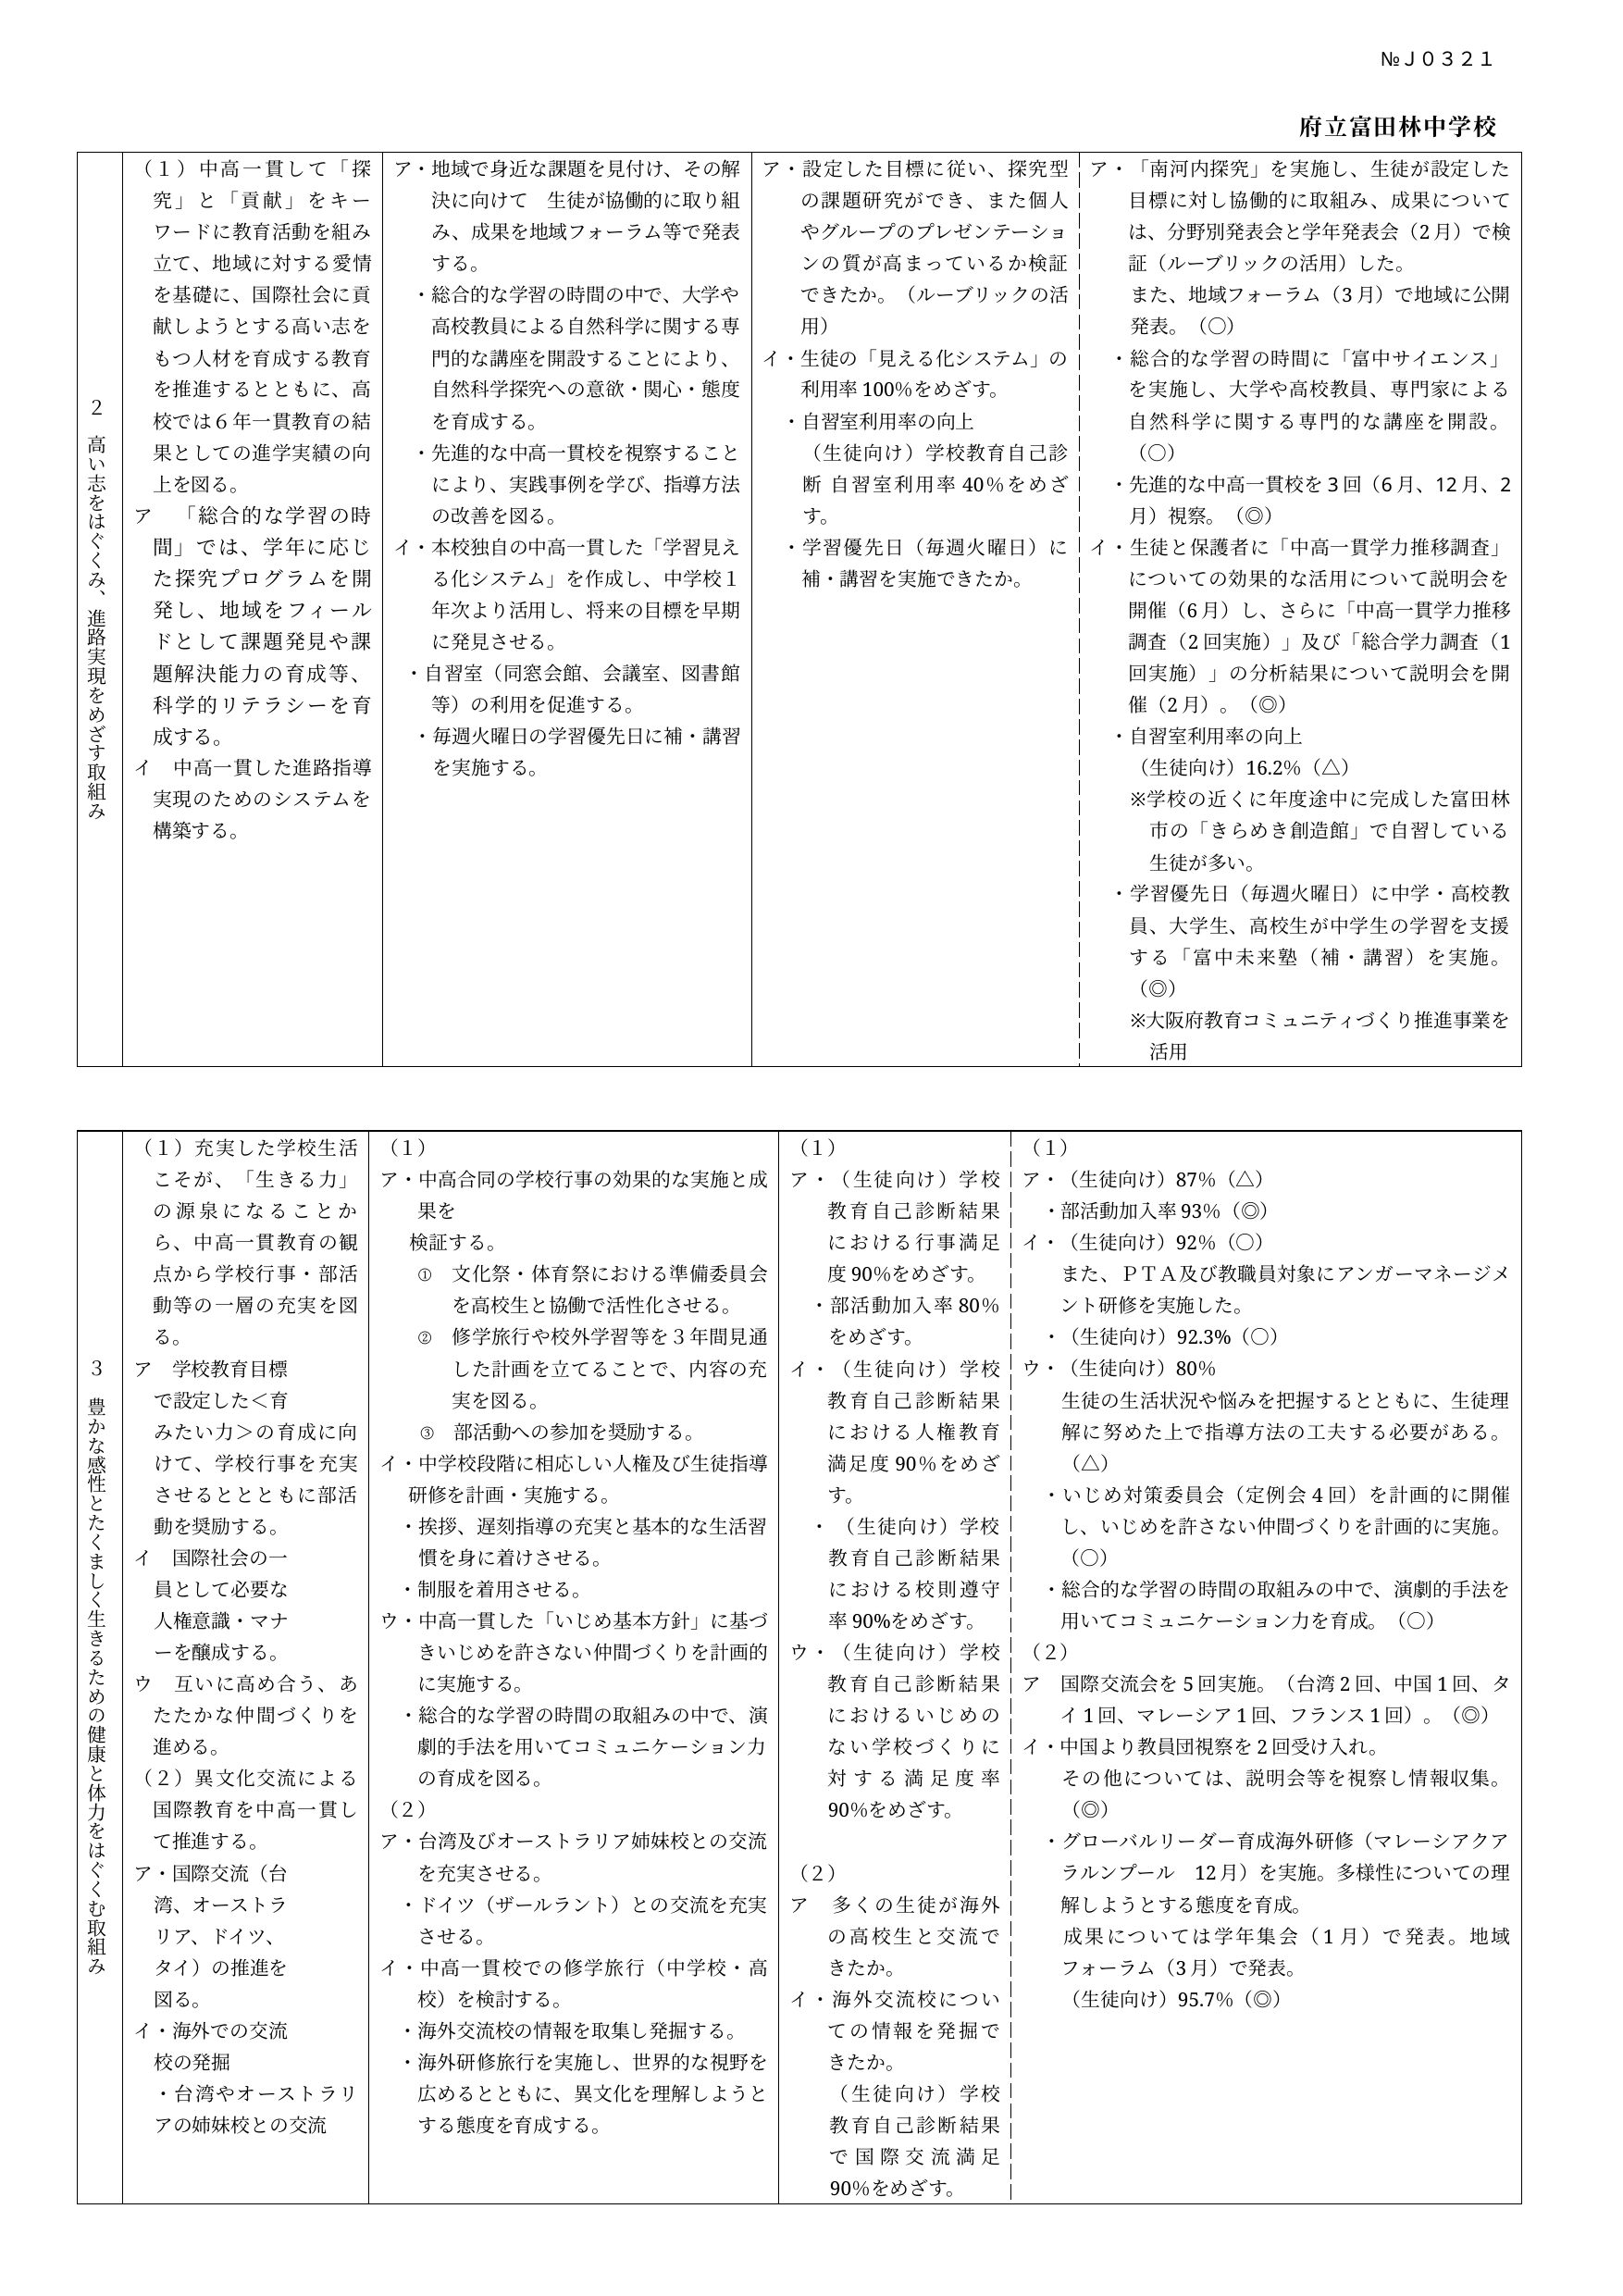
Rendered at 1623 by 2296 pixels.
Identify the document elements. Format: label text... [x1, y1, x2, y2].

table_header （１） ア・（生徒向け）87％（△） ・部活動加入率93％（◎） イ・（生徒向け）92％（○） また、ＰＴＡ及び教職員対象にアンガーマネージメント研修を実施した。 ・（生徒向け）92.3%（○） ウ・（生徒向け）80％ 生徒の生活状況や悩みを把握するとともに、生徒理解に努めた上で指導方法の工夫する必要がある。（△） ・いじめ対策委員会（定例会4回）を計画的に開催し、いじめを許さない仲間づくりを計画的に実施。（○） ・総合的な学習の時間の取組みの中で、演劇的手法を用いてコミュニケーション力を育成。（○） （２） ア 国際交流会を5回実施。（台湾2回、中国1回、タイ1回、マレーシア1回、フランス1回）。（◎） イ・中国より教員団視察を2回受け入れ。 その他については、説明会等を視察し情報収集。（◎） ・グローバルリーダー育成海外研修（マレーシアクアラルンプール 12月）を実施。多様性についての理解しようとする態度を育成。 成果については学年集会（1月）で発表。地域フォーラム（3月）で発表。 （生徒向け）95.7％（◎） [1011, 1132, 1521, 2203]
table_header ア・「南河内探究」を実施し、生徒が設定した目標に対し協働的に取組み、成果については、分野別発表会と学年発表会（2月）で検証（ルーブリックの活用）した。 また、地域フォーラム（3月）で地域に公開発表。（○） ・総合的な学習の時間に「富中サイエンス」を実施し、大学や高校教員、専門家による自然科学に関する専門的な講座を開設。（○） ・先進的な中高一貫校を3回（6月、12月、2月）視察。（◎） イ・生徒と保護者に「中高一貫学力推移調査」についての効果的な活用について説明会を開催（6月）し、さらに「中高一貫学力推移調査（2回実施）」及び「総合学力調査（1回実施）」の分析結果について説明会を開催（2月）。（◎） ・自習室利用率の向上 （生徒向け）16.2％（△） ※学校の近くに年度途中に完成した富田林市の「きらめき創造館」で自習している生徒が多い。 ・学習優先日（毎週火曜日）に中学・高校教員、大学生、高校生が中学生の学習を支援する「富中未来塾（補・講習）を実施。（◎） ※大阪府教育コミュニティづくり推進事業を活用 [1079, 153, 1521, 1066]
table_header ３ 豊かな感性とたくましく生きるための健康と体力をはぐくむ取組み [78, 1132, 122, 2203]
table_header （１） ア・中高合同の学校行事の効果的な実施と成果を 検証する。 文化祭・体育祭における準備委員会を高校生と協働で活性化させる。 修学旅行や校外学習等を３年間見通した計画を立てることで、内容の充実を図る。 ③ 部活動への参加を奨励する。 イ・中学校段階に相応しい人権及び生徒指導研修を計画・実施する。 ・挨拶、遅刻指導の充実と基本的な生活習慣を身に着けさせる。 ・制服を着用させる。 ウ・中高一貫した「いじめ基本方針」に基づきいじめを許さない仲間づくりを計画的に実施する。 ・総合的な学習の時間の取組みの中で、演劇的手法を用いてコミュニケーション力の育成を図る。 （２） ア・台湾及びオーストラリア姉妹校との交流を充実させる。 ・ドイツ（ザールラント）との交流を充実させる。 イ・中高一貫校での修学旅行（中学校・高校）を検討する。 ・海外交流校の情報を取集し発掘する。 ・海外研修旅行を実施し、世界的な視野を広めるとともに、異文化を理解しようとする態度を育成する。 [369, 1132, 778, 2203]
table_header （１）中高一貫して「探究」と「貢献」をキーワードに教育活動を組み立て、地域に対する愛情を基礎に、国際社会に貢献しようとする高い志をもつ人材を育成する教育を推進するとともに、高校では６年一貫教育の結果としての進学実績の向上を図る。 ア 「総合的な学習の時間」では、学年に応じた探究プログラムを開発し、地域をフィールドとして課題発見や課題解決能力の育成等、科学的リテラシーを育成する。 イ 中高一貫した進路指導実現のためのシステムを構築する。 [123, 153, 382, 1066]
table_header ア・設定した目標に従い、探究型の課題研究ができ、また個人やグループのプレゼンテーションの質が高まっているか検証できたか。（ルーブリックの活用） イ・生徒の「見える化システム」の利用率100％をめざす。 ・自習室利用率の向上 （生徒向け）学校教育自己診断 自習室利用率40％をめざす。 ・学習優先日（毎週火曜日）に補・講習を実施できたか。 [752, 153, 1079, 1066]
table_header ア・地域で身近な課題を見付け、その解決に向けて 生徒が協働的に取り組み、成果を地域フォーラム等で発表する。 ・総合的な学習の時間の中で、大学や高校教員による自然科学に関する専門的な講座を開設することにより、自然科学探究への意欲・関心・態度を育成する。 ・先進的な中高一貫校を視察することにより、実践事例を学び、指導方法の改善を図る。 イ・本校独自の中高一貫した「学習見える化システム」を作成し、中学校１年次より活用し、将来の目標を早期に発見させる。 ・自習室（同窓会館、会議室、図書館等）の利用を促進する。 ・毎週火曜日の学習優先日に補・講習を実施する。 [383, 153, 751, 1066]
table_header ２ 高い志をはぐくみ、進路実現をめざす取組み [78, 153, 122, 1066]
table_header （１） ア・（生徒向け）学校教育自己診断結果における行事満足度90％をめざす。 ・部活動加入率80％をめざす。 イ・（生徒向け）学校教育自己診断結果における人権教育満足度90％をめざす。 ・ （生徒向け）学校教育自己診断結果における校則遵守率90%をめざす。 ウ・（生徒向け）学校教育自己診断結果におけるいじめのない学校づくりに対する満足度率90％をめざす。 （２） ア 多くの生徒が海外の高校生と交流できたか。 イ・海外交流校についての情報を発掘できたか。 （生徒向け）学校教育自己診断結果で国際交流満足90％をめざす。 [779, 1132, 1011, 2203]
table_header （１）充実した学校生活こそが、「生きる力」の源泉になることから、中高一貫教育の観点から学校行事・部活動等の一層の充実を図る。 ア 学校教育目標 で設定した＜育 みたい力＞の育成に向けて、学校行事を充実させるととともに部活動を奨励する。 イ 国際社会の一 員として必要な 人権意識・マナ ーを醸成する。 ウ 互いに高め合う、あたたかな仲間づくりを進める。 （２）異文化交流による国際教育を中高一貫して推進する。 ア・国際交流（台 湾、オーストラ リア、ドイツ、 タイ）の推進を 図る。 イ・海外での交流 校の発掘 ・台湾やオーストラリアの姉妹校との交流 [123, 1132, 368, 2203]
